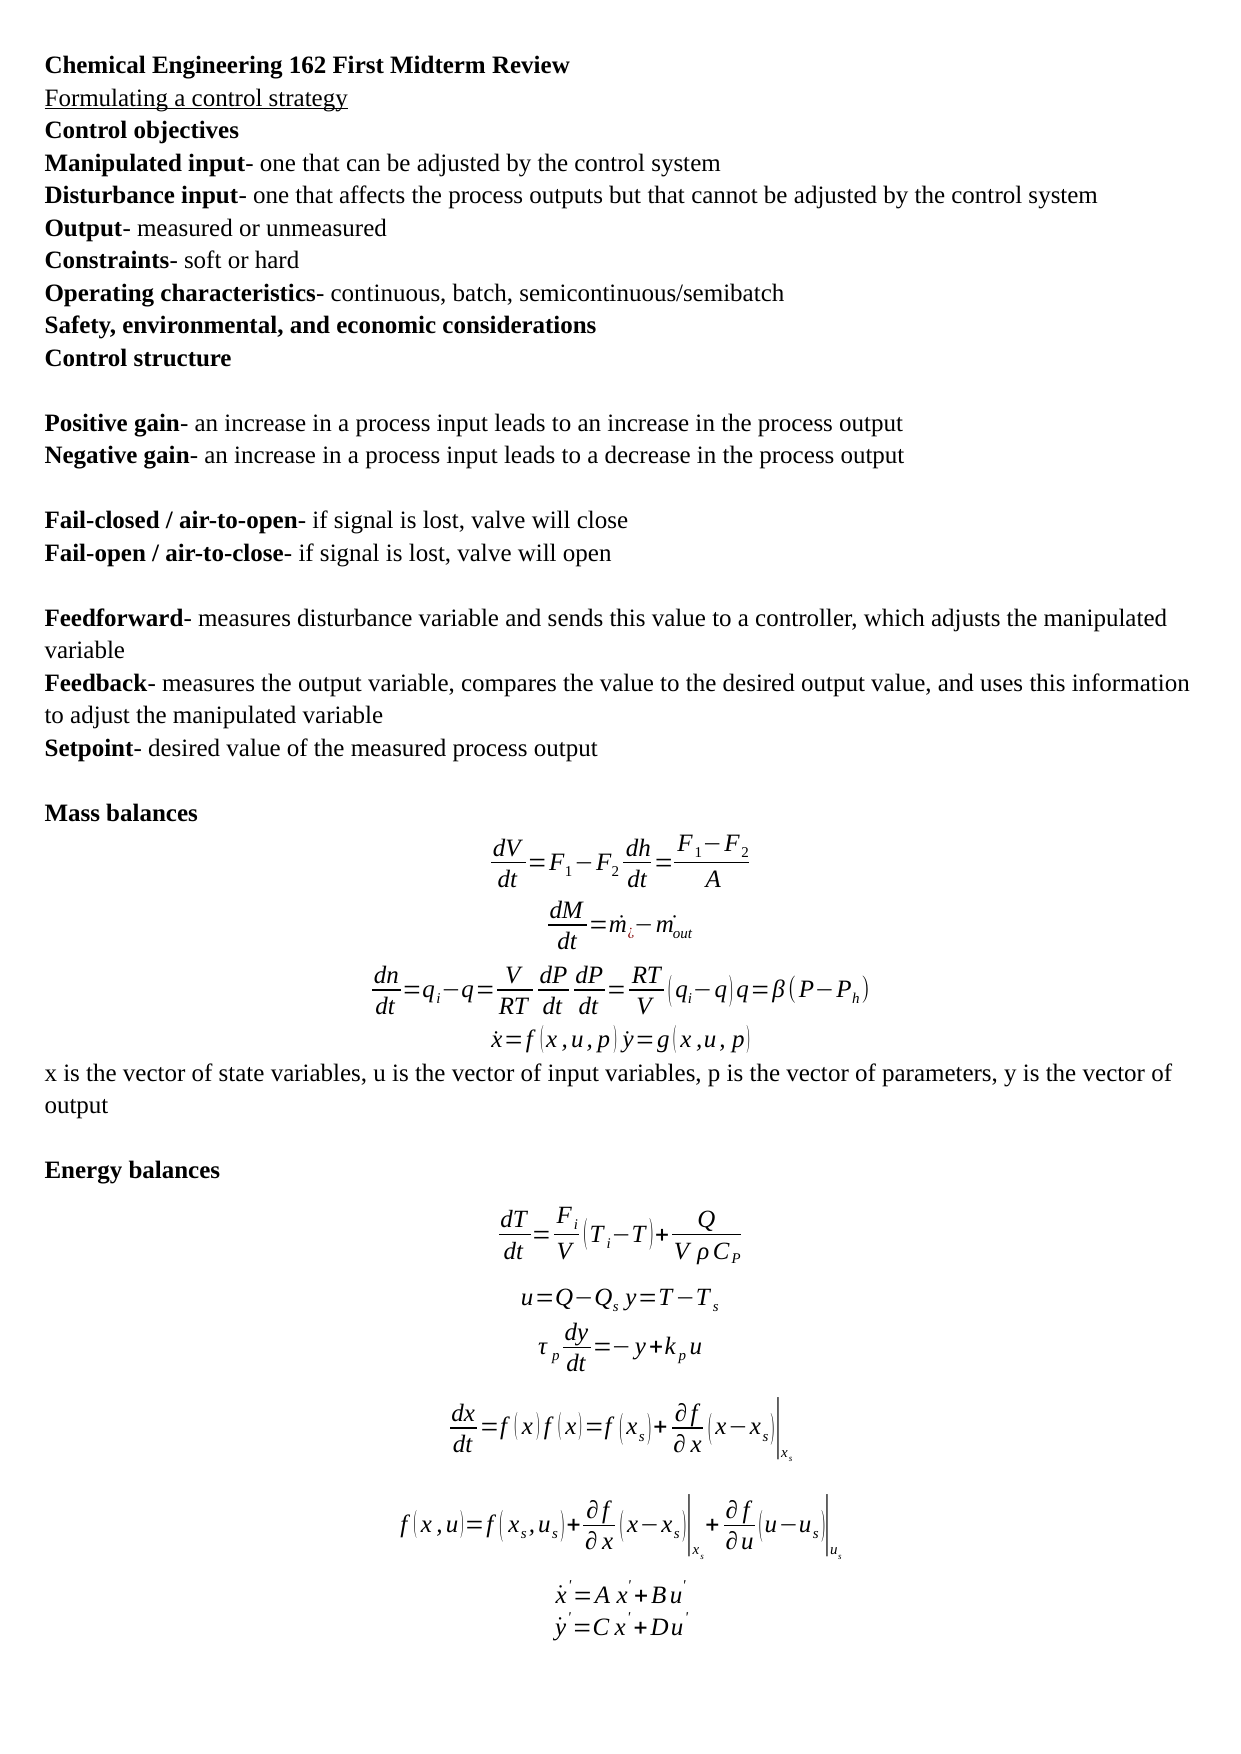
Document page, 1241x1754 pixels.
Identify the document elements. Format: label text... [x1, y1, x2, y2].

text Formulating a control strategy [44, 81, 1196, 113]
text Safety, environmental, and economic considerations [44, 308, 1196, 341]
text Output- measured or unmeasured [44, 211, 1196, 243]
text Operating characteristics- continuous, batch, semicontinuous/semibatch [44, 276, 1196, 308]
text Control objectives [44, 113, 1196, 146]
text Fail-closed / air-to-open- if signal is lost, valve will close [44, 503, 1196, 536]
text Feedback- measures the output variable, compares the value to the desired output value, and uses this information to adjust the manipulated variable [44, 666, 1196, 731]
text Positive gain- an increase in a process input leads to an increase in the process output [44, 406, 1196, 438]
text Control structure [44, 341, 1196, 373]
text Fail-open / air-to-close- if signal is lost, valve will open [44, 536, 1196, 568]
text Manipulated input- one that can be adjusted by the control system [44, 146, 1196, 178]
text Energy balances [44, 1153, 1196, 1186]
text Setpoint- desired value of the measured process output [44, 731, 1196, 763]
text Mass balances [44, 796, 1196, 828]
text Chemical Engineering 162 First Midterm Review [44, 48, 1196, 81]
text x is the vector of state variables, u is the vector of input variables, p is the vector of parameters, y is the vector of output [44, 1056, 1196, 1121]
text Negative gain- an increase in a process input leads to a decrease in the process output [44, 438, 1196, 471]
text Disturbance input- one that affects the process outputs but that cannot be adjusted by the control system [44, 178, 1196, 211]
text Feedforward- measures disturbance variable and sends this value to a controller, which adjusts the manipulated variable [44, 601, 1196, 666]
text Constraints- soft or hard [44, 243, 1196, 276]
